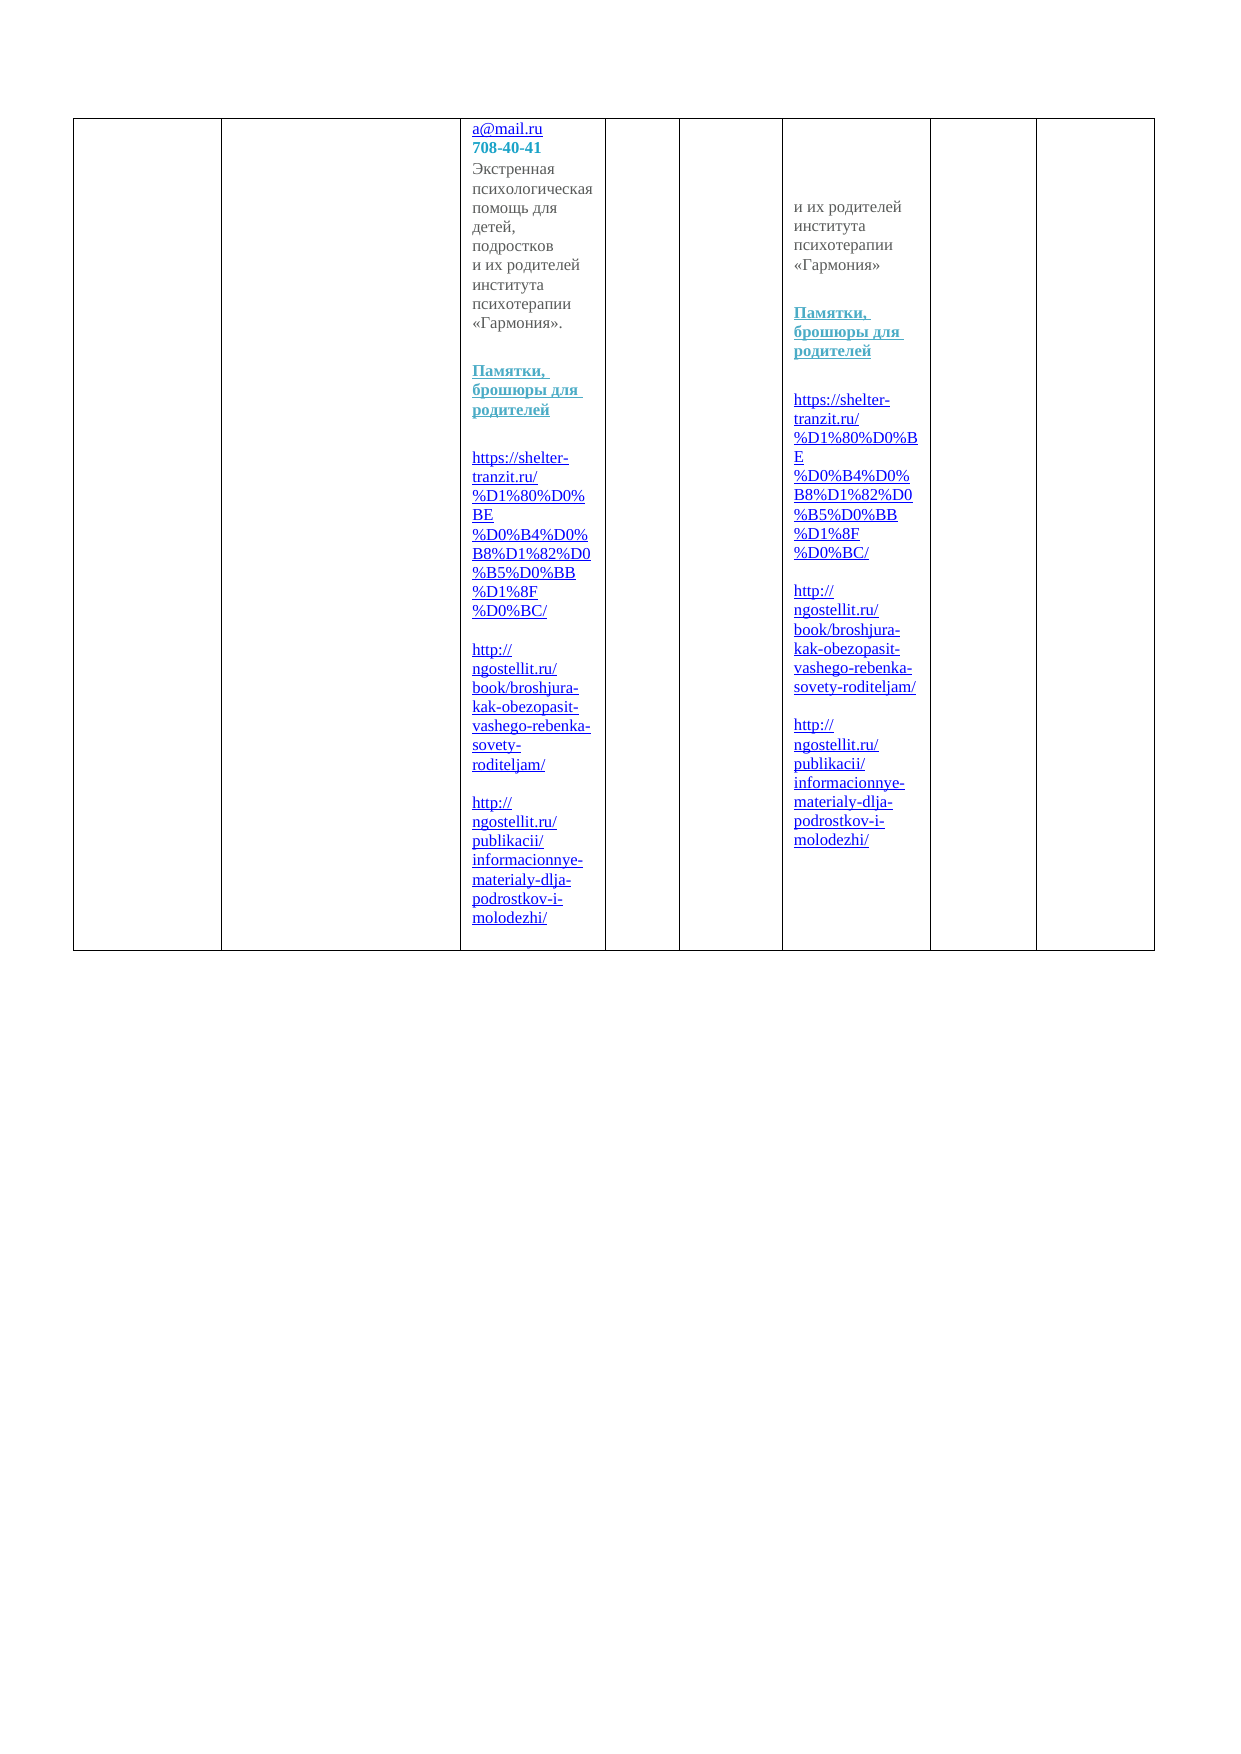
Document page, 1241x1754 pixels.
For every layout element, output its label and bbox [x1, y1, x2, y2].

table_cell [74, 119, 221, 950]
table_cell [1037, 119, 1154, 950]
table_cell [783, 119, 930, 950]
table_cell [606, 119, 679, 950]
table_cell [222, 119, 460, 950]
table_cell [461, 119, 605, 950]
table_cell [931, 119, 1036, 950]
table_cell [680, 119, 782, 950]
